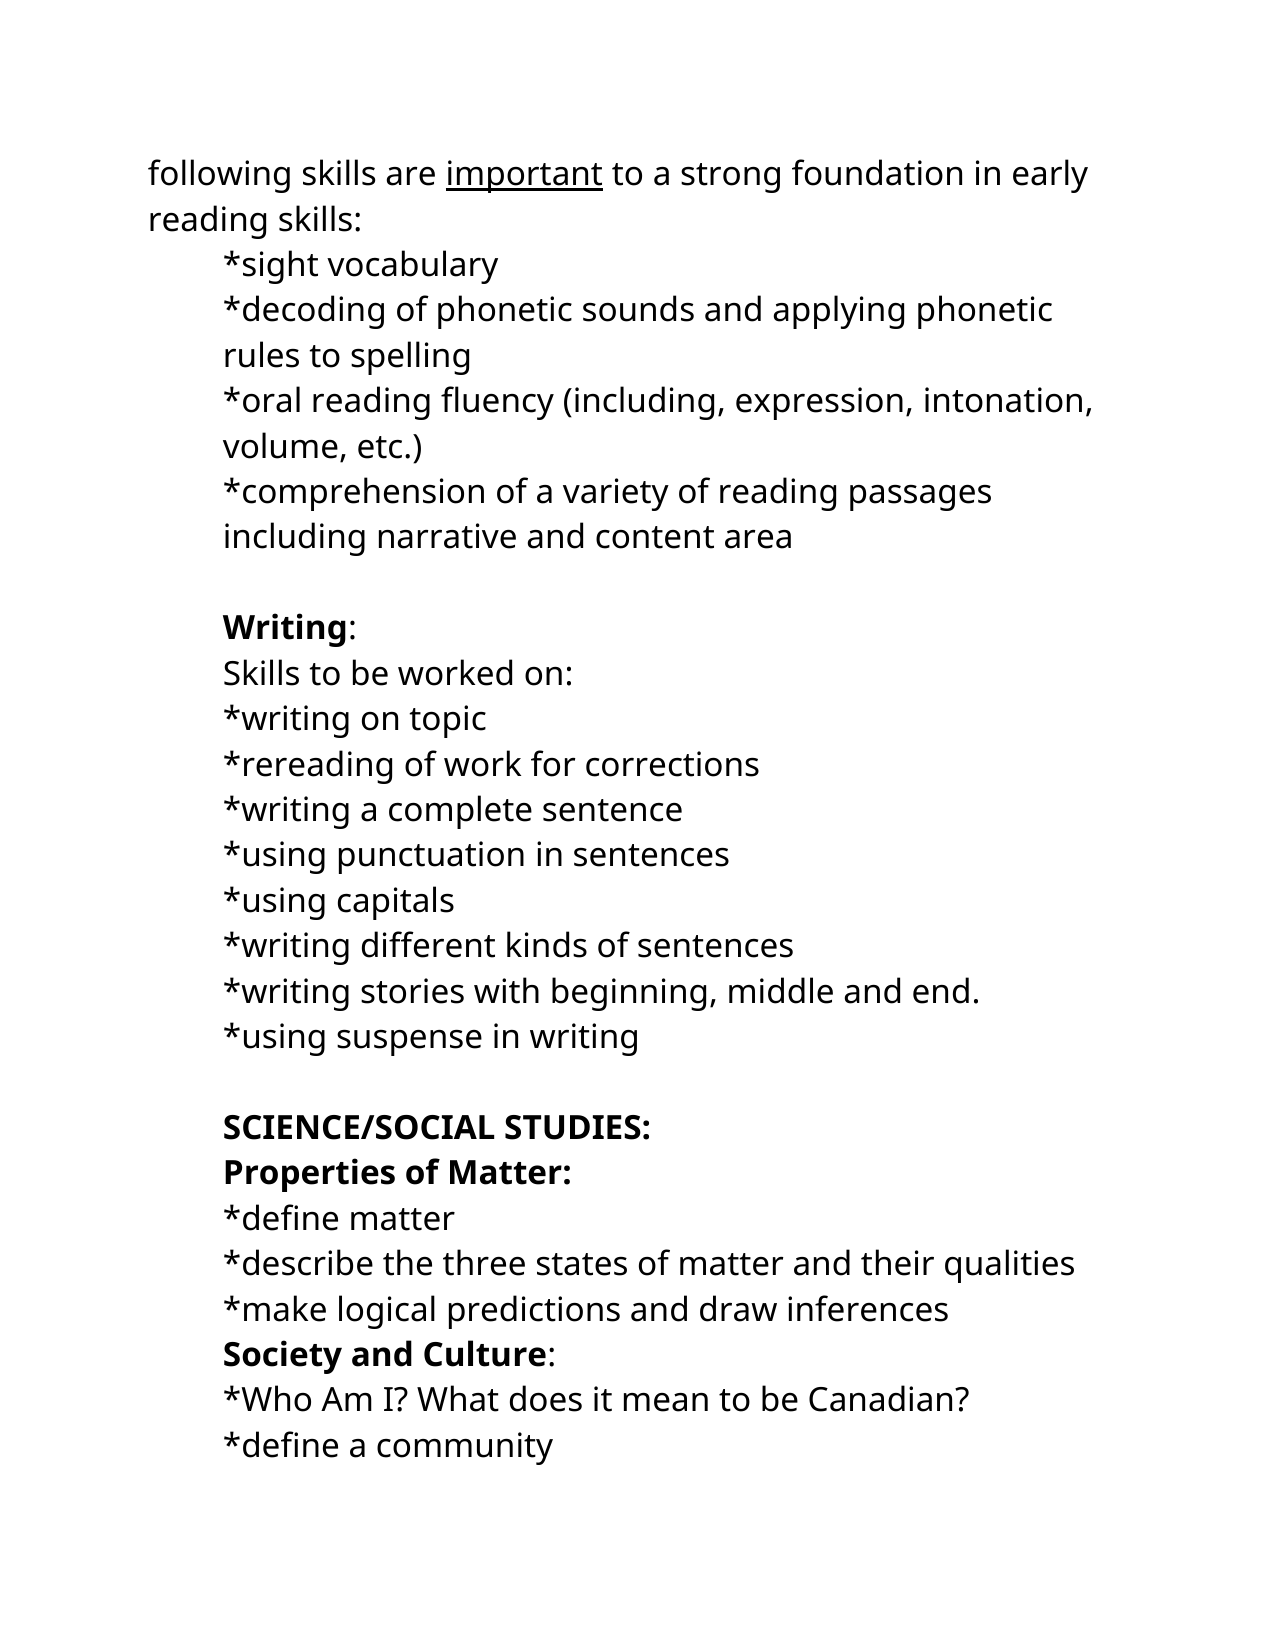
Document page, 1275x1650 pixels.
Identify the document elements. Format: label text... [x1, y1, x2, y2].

text *comprehension of a variety of reading passages including narrative and content area [223, 468, 1127, 559]
text Properties of Matter: [148, 1149, 1127, 1194]
text *make logical predictions and draw inferences [148, 1285, 1127, 1331]
text *oral reading fluency (including, expression, intonation, volume, etc.) [223, 377, 1127, 468]
text *define a community [148, 1422, 1127, 1467]
text Writing: [148, 604, 1127, 649]
text SCIENCE/SOCIAL STUDIES: [148, 1104, 1127, 1149]
text Society and Culture: [148, 1331, 1127, 1376]
text *rereading of work for corrections [148, 740, 1127, 786]
text *using capitals [148, 877, 1127, 922]
text *writing different kinds of sentences [148, 922, 1127, 967]
text *using punctuation in sentences [148, 831, 1127, 877]
text *using suspense in writing [148, 1013, 1127, 1058]
text *sight vocabulary [148, 241, 1127, 286]
text *decoding of phonetic sounds and applying phonetic rules to spelling [223, 286, 1127, 377]
text *define matter [148, 1194, 1127, 1240]
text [148, 150, 1127, 241]
text *Who Am I? What does it mean to be Canadian? [148, 1376, 1127, 1422]
text *describe the three states of matter and their qualities [223, 1240, 1127, 1285]
text *writing on topic [148, 695, 1127, 740]
text *writing a complete sentence [148, 786, 1127, 831]
text *writing stories with beginning, middle and end. [148, 967, 1127, 1013]
text Skills to be worked on: [148, 649, 1127, 695]
